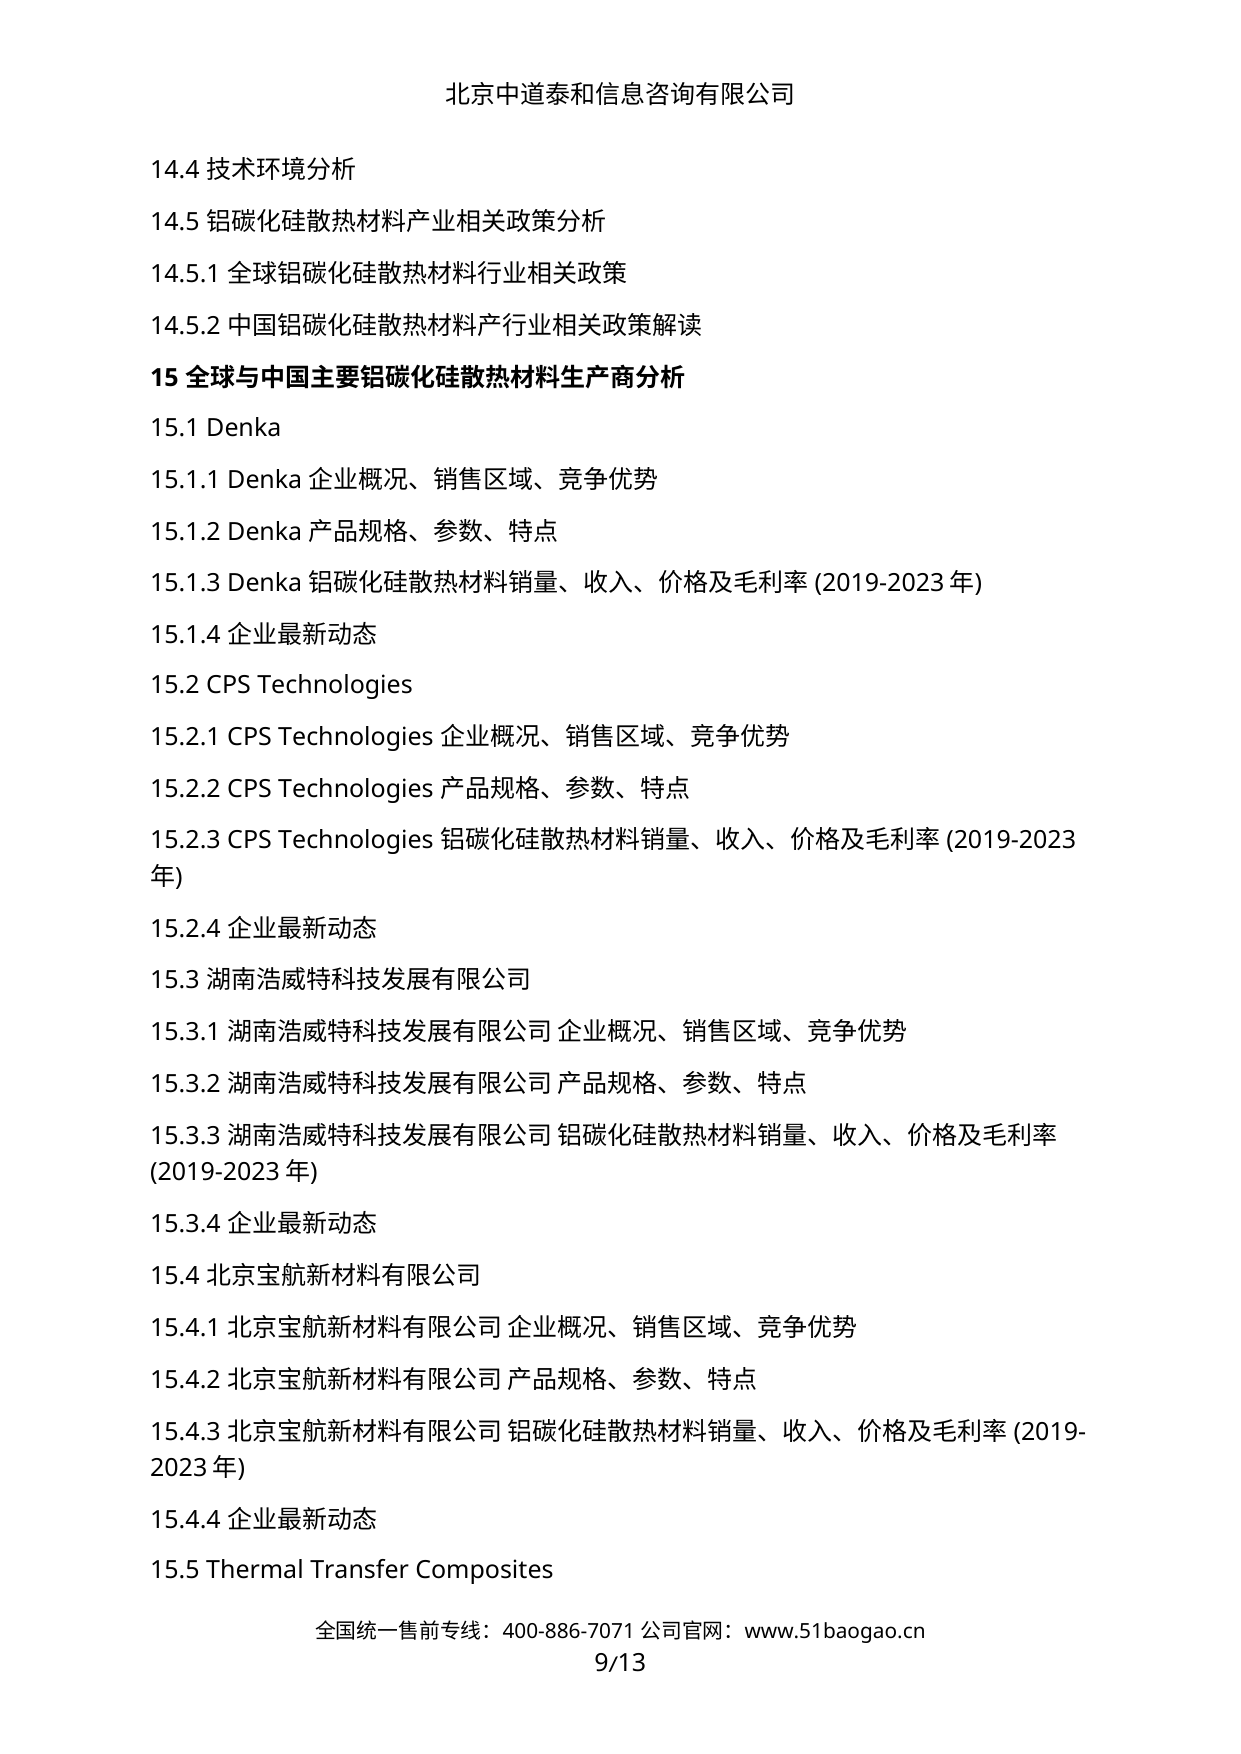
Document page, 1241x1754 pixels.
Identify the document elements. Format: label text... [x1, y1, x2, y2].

text 15.1.3 Denka 铝碳化硅散热材料销量、收入、价格及毛利率 (2019-2023年) [150, 563, 1090, 599]
text 15.3.1 湖南浩威特科技发展有限公司 企业概况、销售区域、竞争优势 [150, 1012, 1090, 1048]
text 15.2.1 CPS Technologies 企业概况、销售区域、竞争优势 [150, 716, 1090, 752]
text 15.3.4 企业最新动态 [150, 1204, 1090, 1240]
text 15.2.3 CPS Technologies 铝碳化硅散热材料销量、收入、价格及毛利率 (2019-2023年) [150, 820, 1090, 892]
text 15.4.4 企业最新动态 [150, 1499, 1090, 1536]
text 15.1.4 企业最新动态 [150, 615, 1090, 651]
text 14.5.2 中国铝碳化硅散热材料产行业相关政策解读 [150, 306, 1090, 342]
text 15.2.4 企业最新动态 [150, 908, 1090, 944]
text 14.5.1 全球铝碳化硅散热材料行业相关政策 [150, 254, 1090, 290]
text 15.2 CPS Technologies [150, 667, 1090, 701]
text 15.1.2 Denka 产品规格、参数、特点 [150, 511, 1090, 547]
text 15.4.1 北京宝航新材料有限公司 企业概况、销售区域、竞争优势 [150, 1307, 1090, 1344]
text 14.5 铝碳化硅散热材料产业相关政策分析 [150, 202, 1090, 238]
text 15 全球与中国主要铝碳化硅散热材料生产商分析 [150, 357, 1090, 394]
text 15.5 Thermal Transfer Composites [150, 1551, 1090, 1585]
text 15.1 Denka [150, 409, 1090, 443]
text 15.3.2 湖南浩威特科技发展有限公司 产品规格、参数、特点 [150, 1064, 1090, 1100]
text 15.3.3 湖南浩威特科技发展有限公司 铝碳化硅散热材料销量、收入、价格及毛利率 (2019-2023年) [150, 1116, 1090, 1188]
text 15.2.2 CPS Technologies 产品规格、参数、特点 [150, 768, 1090, 804]
text 15.1.1 Denka 企业概况、销售区域、竞争优势 [150, 459, 1090, 495]
text 15.4.3 北京宝航新材料有限公司 铝碳化硅散热材料销量、收入、价格及毛利率 (2019-2023年) [150, 1411, 1090, 1484]
text 15.4.2 北京宝航新材料有限公司 产品规格、参数、特点 [150, 1359, 1090, 1396]
text 14.4 技术环境分析 [150, 150, 1090, 186]
text 15.3 湖南浩威特科技发展有限公司 [150, 960, 1090, 996]
text 15.4 北京宝航新材料有限公司 [150, 1256, 1090, 1292]
